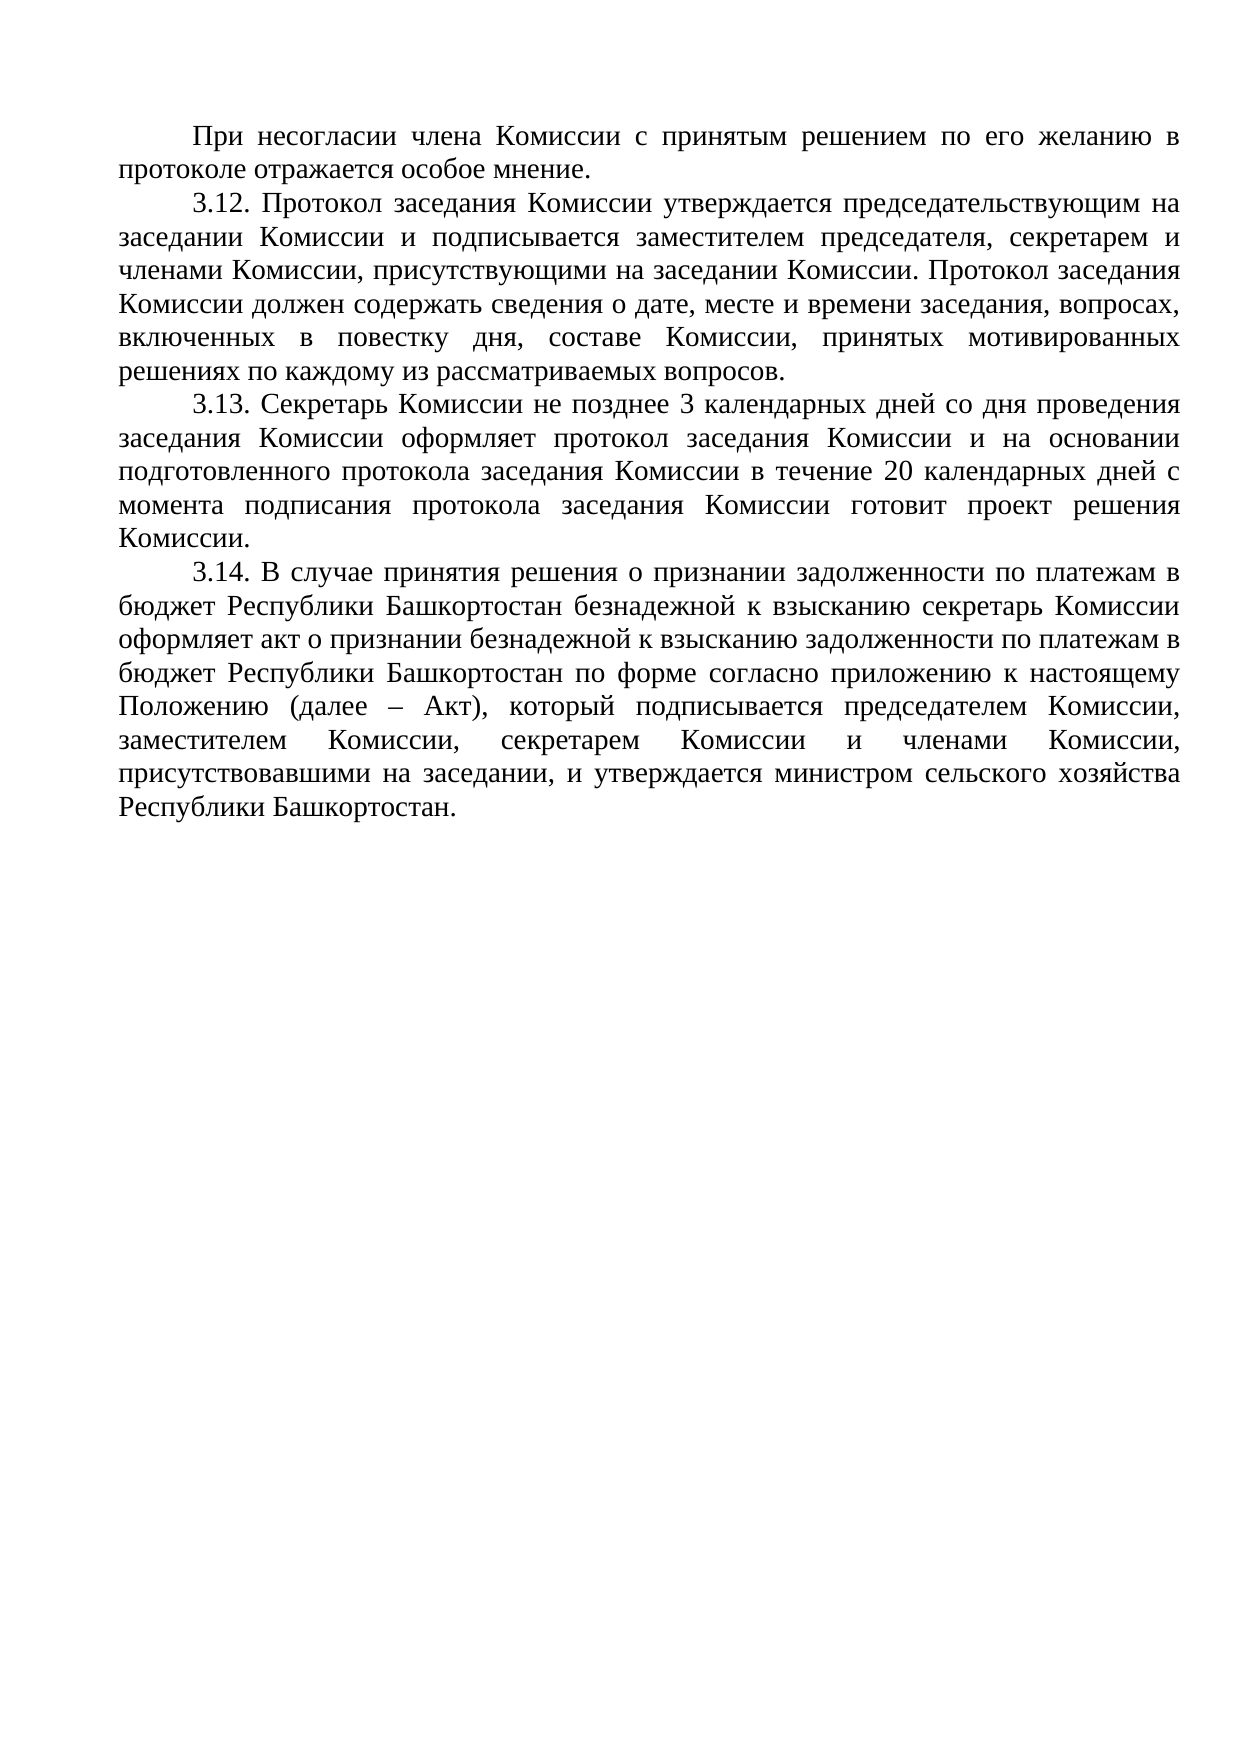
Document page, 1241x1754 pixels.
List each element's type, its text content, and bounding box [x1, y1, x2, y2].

text 3.13. Секретарь Комиссии не позднее 3 календарных дней со дня проведения заседания Комиссии оформляет протокол заседания Комиссии и на основании подготовленного протокола заседания Комиссии в течение 20 календарных дней с момента подписания протокола заседания Комиссии готовит проект решения Комиссии. [118, 386, 1181, 554]
text 3.12. Протокол заседания Комиссии утверждается председательствующим на заседании Комиссии и подписывается заместителем председателя, секретарем и членами Комиссии, присутствующими на заседании Комиссии. Протокол заседания Комиссии должен содержать сведения о дате, месте и времени заседания, вопросах, включенных в повестку дня, составе Комиссии, принятых мотивированных решениях по каждому из рассматриваемых вопросов. [118, 185, 1181, 386]
text При несогласии члена Комиссии с принятым решением по его желанию в протоколе отражается особое мнение. [118, 118, 1181, 185]
text 3.14. В случае принятия решения о признании задолженности по платежам в бюджет Республики Башкортостан безнадежной к взысканию секретарь Комиссии оформляет акт о признании безнадежной к взысканию задолженности по платежам в бюджет Республики Башкортостан по форме согласно приложению к настоящему Положению (далее – Акт), который подписывается председателем Комиссии, заместителем Комиссии, секретарем Комиссии и членами Комиссии, присутствовавшими на заседании, и утверждается министром сельского хозяйства Республики Башкортостан. [118, 554, 1181, 822]
